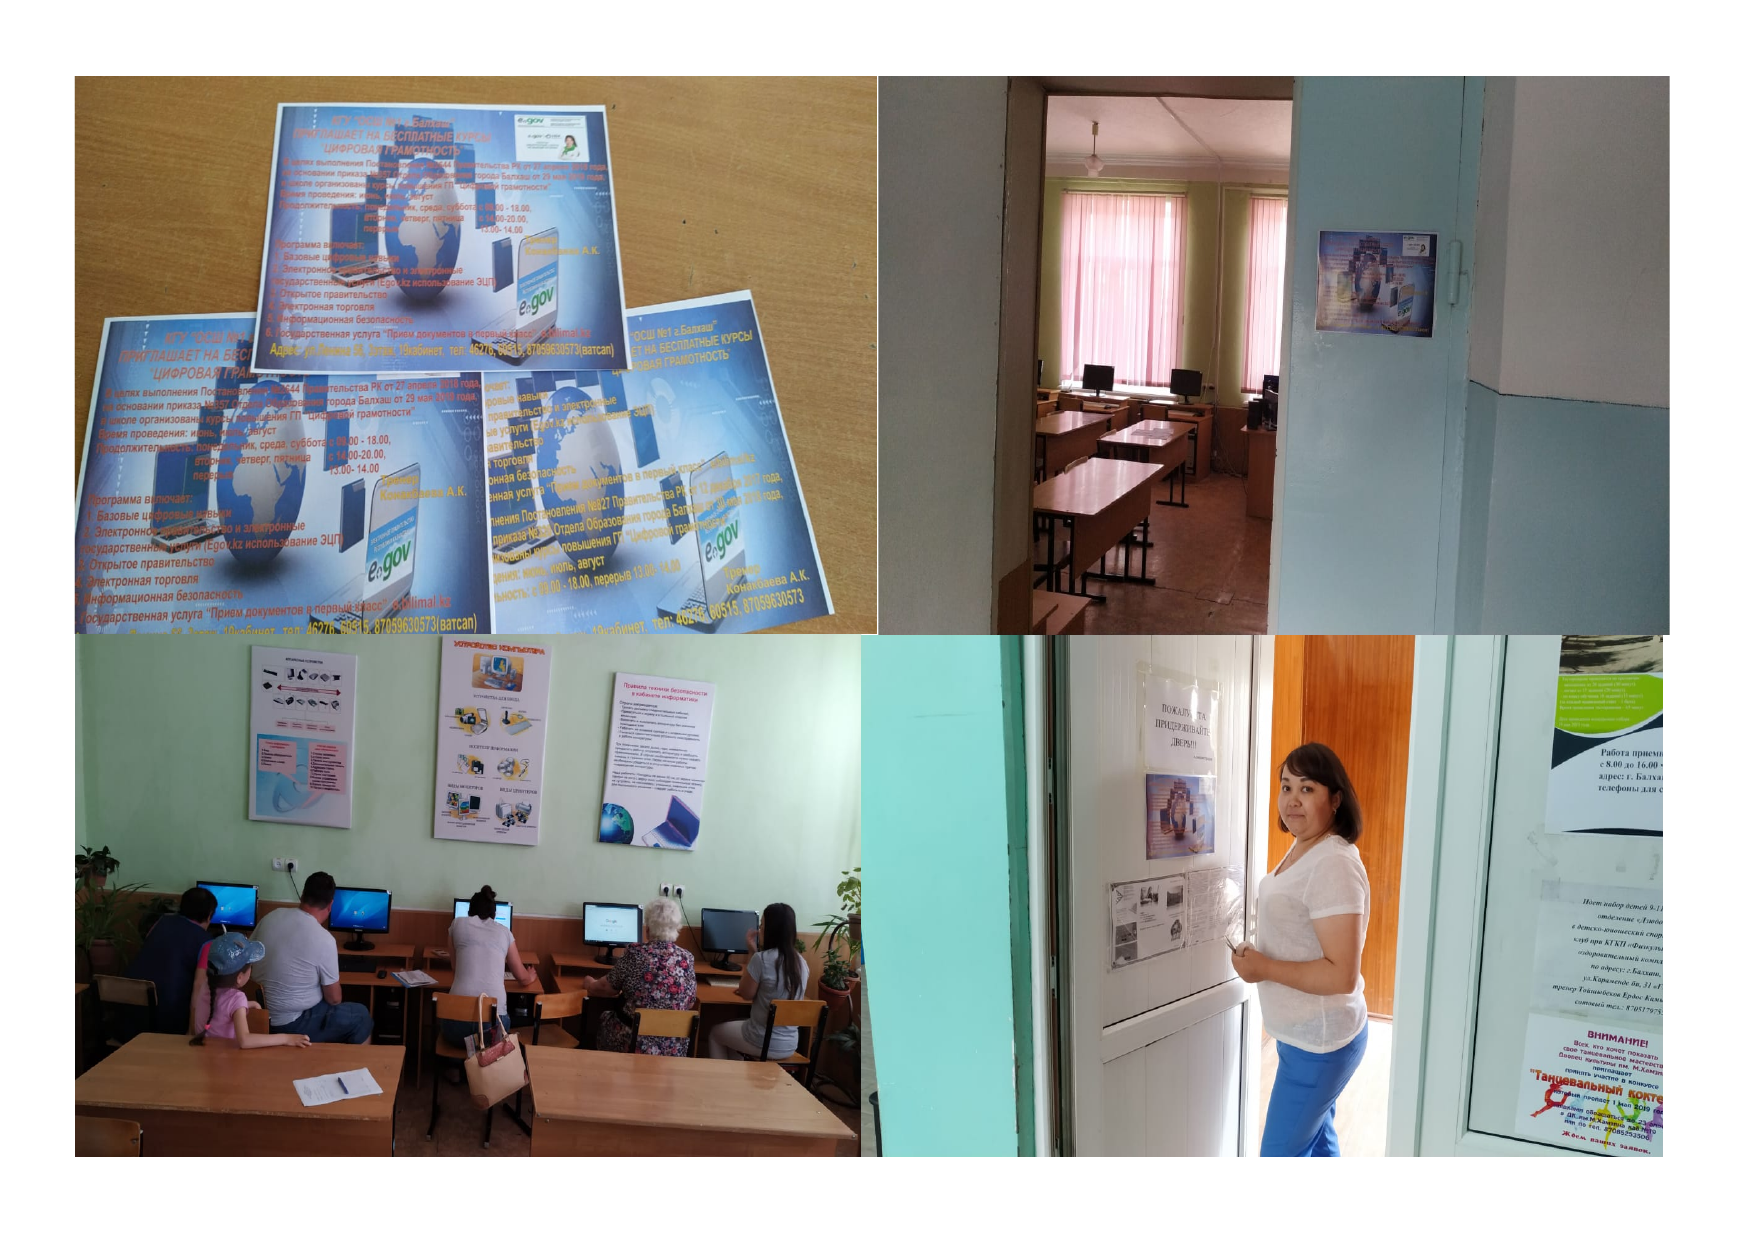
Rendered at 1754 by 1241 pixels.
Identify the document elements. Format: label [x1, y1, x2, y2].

picture [75, 76, 1670, 1157]
